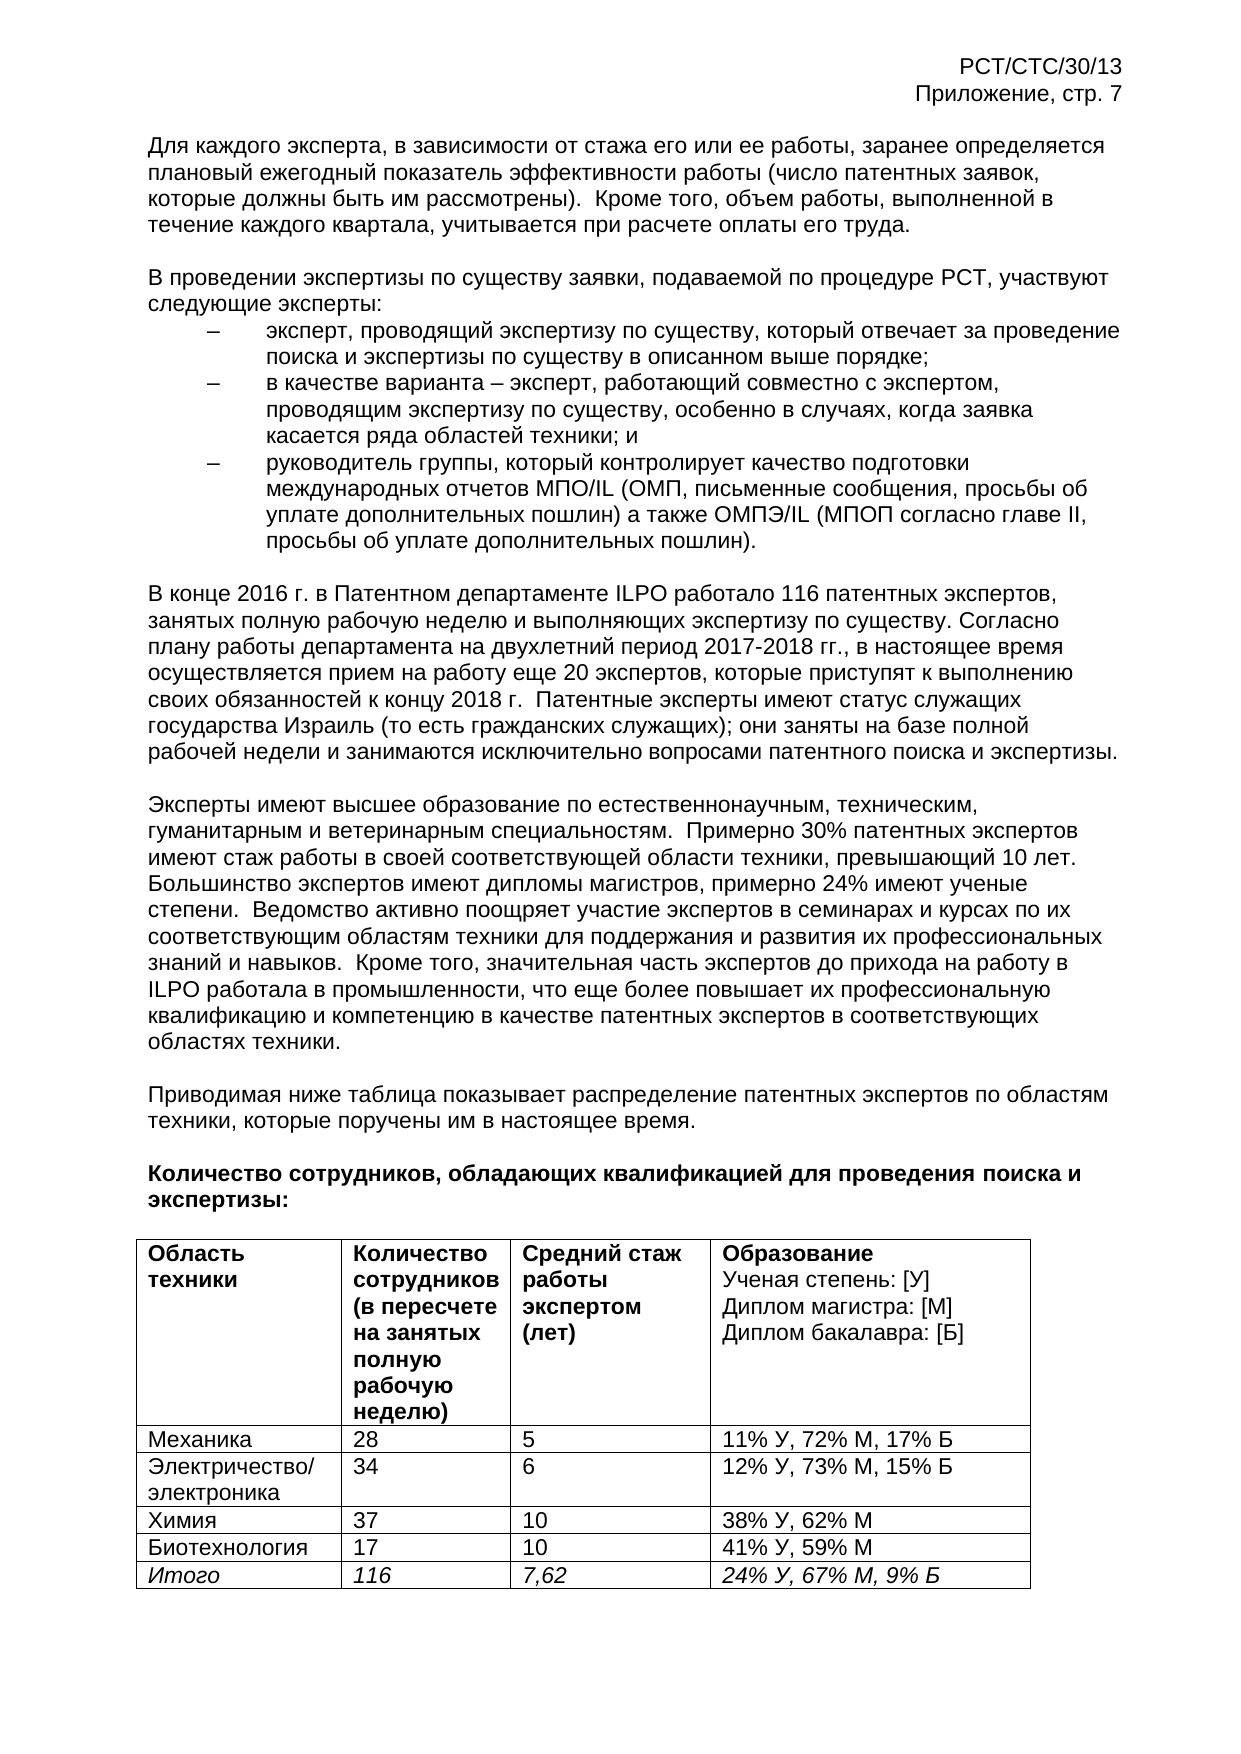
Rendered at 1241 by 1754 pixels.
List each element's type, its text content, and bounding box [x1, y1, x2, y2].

table_cell 12% У, 73% М, 15% Б [711, 1453, 1030, 1506]
table_cell Механика [137, 1426, 341, 1452]
table_cell 41% У, 59% М [711, 1534, 1030, 1561]
table_header Средний стаж работы экспертом (лет) [511, 1240, 710, 1424]
text Количество сотрудников, обладающих квалификацией для проведения поиска и экспертизы: [148, 1160, 1122, 1213]
text – в качестве варианта – эксперт, работающий совместно с экспертом, проводящим экспертизу по существу, особенно в случаях, когда заявка касается ряда областей техники; и [207, 369, 1122, 448]
table_cell 7,62 [511, 1562, 710, 1588]
table_header Образование Ученая степень: [У] Диплом магистра: [М] Диплом бакалавра: [Б] [711, 1240, 1030, 1424]
table_cell Итого [137, 1562, 341, 1588]
table_cell 17 [342, 1534, 510, 1561]
text Для каждого эксперта, в зависимости от стажа его или ее работы, заранее определяется плановый ежегодный показатель эффективности работы (число патентных заявок, которые должны быть им рассмотрены). Кроме того, объем работы, выполненной в течение каждого квартала, учитывается при расчете оплаты его труда. [148, 132, 1122, 238]
table_cell 38% У, 62% М [711, 1507, 1030, 1533]
text Эксперты имеют высшее образование по естественнонаучным, техническим, гуманитарным и ветеринарным специальностям. Примерно 30% патентных экспертов имеют стаж работы в своей соответствующей области техники, превышающий 10 лет. Большинство экспертов имеют дипломы магистров, примерно 24% имеют ученые степени. Ведомство активно поощряет участие экспертов в семинарах и курсах по их соответствующим областям техники для поддержания и развития их профессиональных знаний и навыков. Кроме того, значительная часть экспертов до прихода на работу в ILPO работала в промышленности, что еще более повышает их профессиональную квалификацию и компетенцию в качестве патентных экспертов в соответствующих областях техники. [148, 791, 1122, 1054]
table_header Количество сотрудников (в пересчете на занятых полную рабочую неделю) [342, 1240, 510, 1424]
table_cell 37 [342, 1507, 510, 1533]
text – эксперт, проводящий экспертизу по существу, который отвечает за проведение поиска и экспертизы по существу в описанном выше порядке; [207, 317, 1122, 369]
table_cell Химия [137, 1507, 341, 1533]
text В проведении экспертизы по существу заявки, подаваемой по процедуре PCT, участвуют следующие эксперты: [148, 264, 1122, 317]
text – руководитель группы, который контролирует качество подготовки международных отчетов МПО/IL (ОМП, письменные сообщения, просьбы об уплате дополнительных пошлин) а также ОМПЭ/IL (МПОП согласно главе II, просьбы об уплате дополнительных пошлин). [207, 448, 1122, 554]
table_cell 28 [342, 1426, 510, 1452]
table_header Область техники [137, 1240, 341, 1424]
table_cell 116 [342, 1562, 510, 1588]
table_cell 5 [511, 1426, 710, 1452]
table_cell Биотехнология [137, 1534, 341, 1561]
table_cell Электричество/ электроника [137, 1453, 341, 1506]
table_cell 24% У, 67% М, 9% Б [711, 1562, 1030, 1588]
table_cell 11% У, 72% М, 17% Б [711, 1426, 1030, 1452]
text В конце 2016 г. в Патентном департаменте ILPO работало 116 патентных экспертов, занятых полную рабочую неделю и выполняющих экспертизу по существу. Согласно плану работы департамента на двухлетний период 2017-2018 гг., в настоящее время осуществляется прием на работу еще 20 экспертов, которые приступят к выполнению своих обязанностей к концу 2018 г. Патентные эксперты имеют статус служащих государства Израиль (то есть гражданских служащих); они заняты на базе полной рабочей недели и занимаются исключительно вопросами патентного поиска и экспертизы. [148, 580, 1122, 765]
table_cell 10 [511, 1507, 710, 1533]
text Приводимая ниже таблица показывает распределение патентных экспертов по областям техники, которые поручены им в настоящее время. [148, 1081, 1122, 1134]
table_cell 10 [511, 1534, 710, 1561]
table_cell 34 [342, 1453, 510, 1506]
table_cell 6 [511, 1453, 710, 1506]
